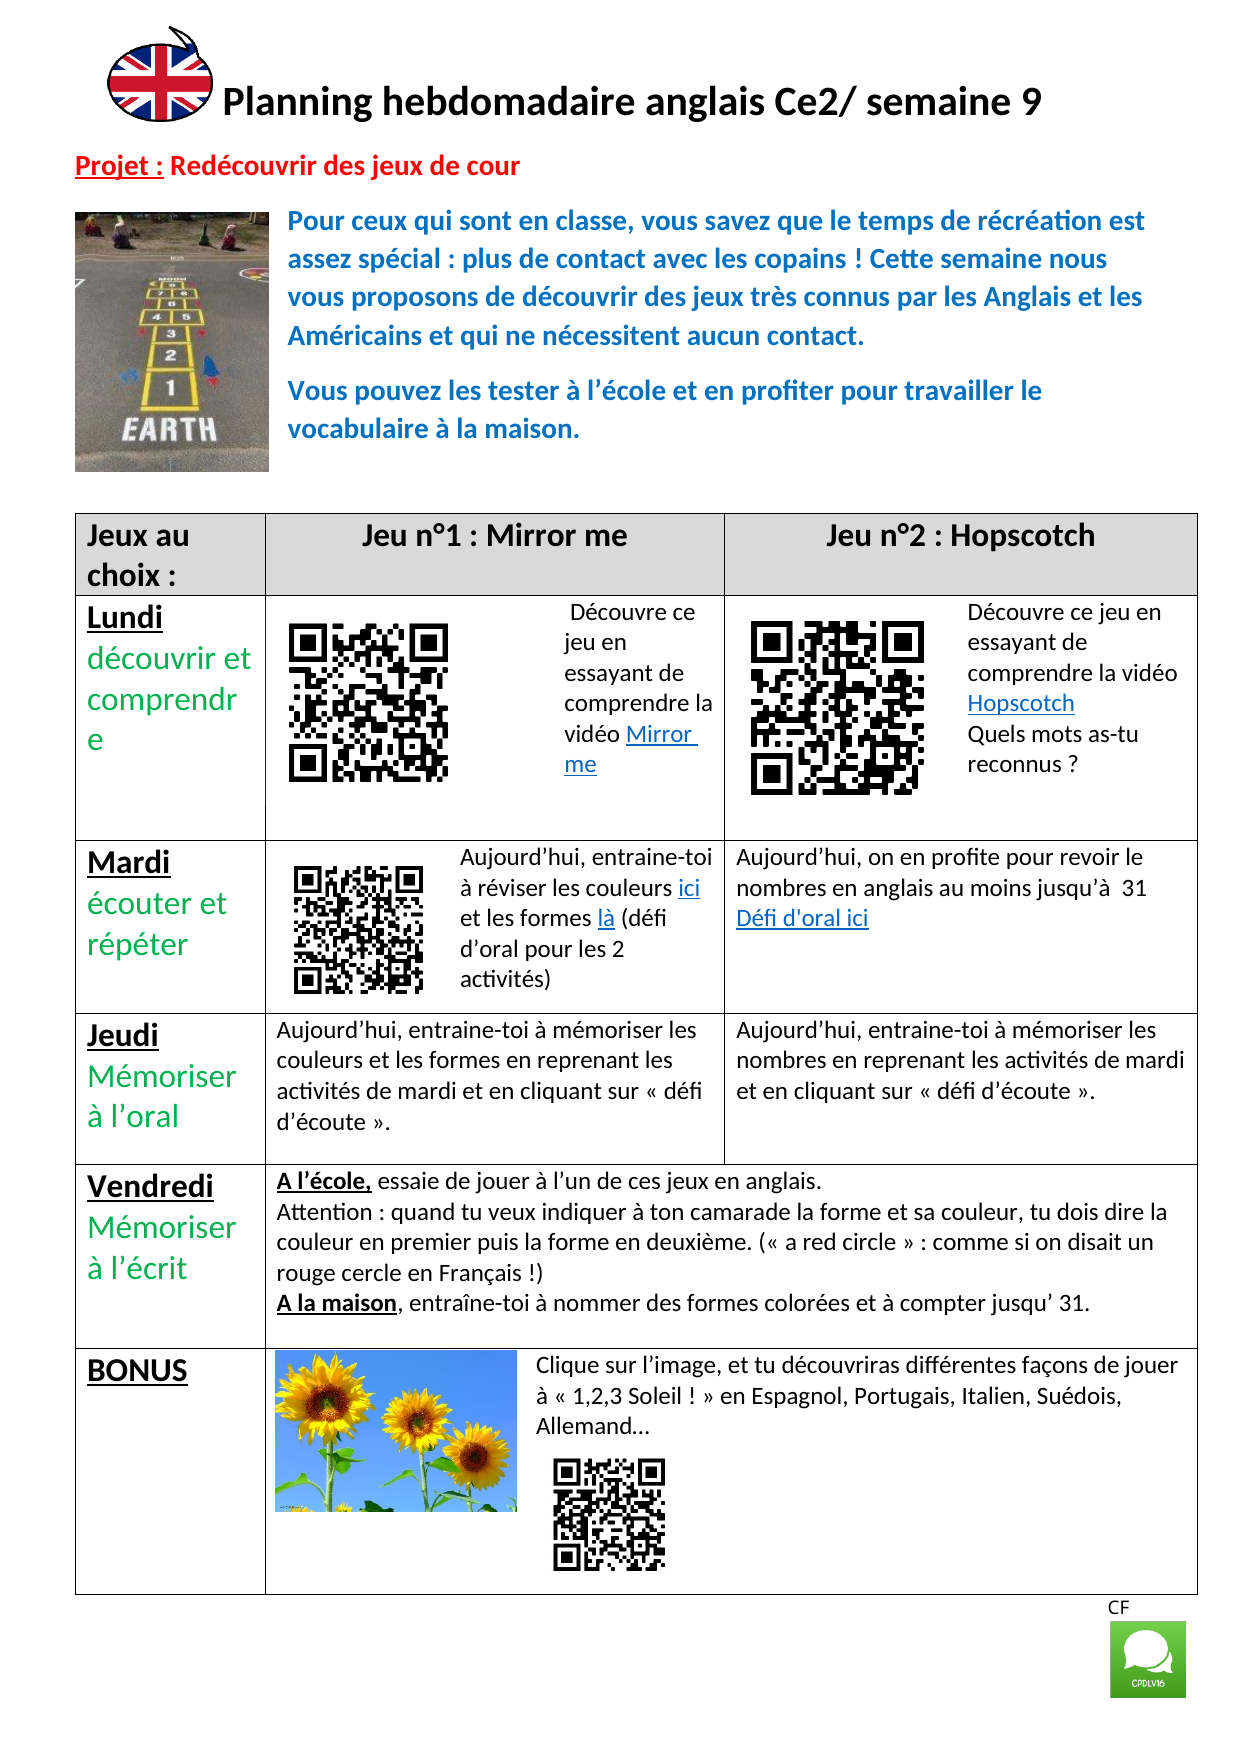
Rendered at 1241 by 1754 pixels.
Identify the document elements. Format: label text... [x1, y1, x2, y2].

table_header Jeu n°1 : Mirror me [266, 514, 724, 595]
table_cell Aujourd’hui, entraine-toi à réviser les couleurs ici et les formes là (défi d’oral pour les 2 activités) [266, 841, 724, 1013]
table_cell Vendredi Mémoriser à l’écrit [76, 1165, 265, 1348]
table_cell Découvre ce jeu en essayant de comprendre la vidéo Mirror me [266, 596, 724, 840]
picture [725, 596, 949, 820]
table_cell Aujourd’hui, entraine-toi à mémoriser les nombres en reprenant les activités de mardi et en cliquant sur « défi d’écoute ». [725, 1014, 1197, 1164]
table_cell Mardi écouter et répéter [76, 841, 265, 1013]
table_cell A l’école, essaie de jouer à l’un de ces jeux en anglais. Attention : quand tu veux indiquer à ton camarade la forme et sa couleur, tu dois dire la couleur en premier puis la forme en deuxième. (« a red circle » : comme si on disait un rouge cercle en Français !) A la maison, entraîne-toi à nommer des formes colorées et à compter jusqu’ 31. [266, 1165, 1197, 1348]
table_cell BONUS [76, 1349, 265, 1593]
text Pour ceux qui sont en classe, vous savez que le temps de récréation est assez spécial : plus de contact avec les copains ! Cette semaine nous vous proposons de découvrir des jeux très connus par les Anglais et les Américains et qui ne nécessitent aucun contact. [75, 202, 1165, 353]
picture [75, 212, 269, 472]
table_cell Jeudi Mémoriser à l’oral [76, 1014, 265, 1164]
table_header Jeu n°2 : Hopscotch [725, 514, 1197, 595]
text Vous pouvez les tester à l’école et en profiter pour travailler le vocabulaire à la maison. [269, 372, 1165, 446]
picture [537, 1442, 678, 1584]
picture [265, 600, 471, 805]
table_cell Clique sur l’image, et tu découvriras différentes façons de jouer à « 1,2,3 Soleil ! » en Espagnol, Portugais, Italien, Suédois, Allemand… [266, 1349, 1197, 1593]
text CF [1107, 1595, 1165, 1617]
picture [1106, 1617, 1190, 1702]
picture [275, 847, 442, 1013]
picture [275, 1350, 518, 1512]
table_cell Lundi découvrir et comprendre [76, 596, 265, 840]
picture [107, 26, 213, 122]
text Projet : Redécouvrir des jeux de cour [75, 147, 1165, 182]
text Planning hebdomadaire anglais Ce2/ semaine 9 [149, 75, 1165, 126]
table_cell Aujourd’hui, entraine-toi à mémoriser les couleurs et les formes en reprenant les activités de mardi et en cliquant sur « défi d’écoute ». [266, 1014, 724, 1164]
table_cell Découvre ce jeu en essayant de comprendre la vidéo Hopscotch Quels mots as-tu reconnus ? [725, 596, 1197, 840]
table_header Jeux au choix : [76, 514, 265, 595]
table_cell Aujourd’hui, on en profite pour revoir le nombres en anglais au moins jusqu’à 31 Défi d'oral ici [725, 841, 1197, 1013]
